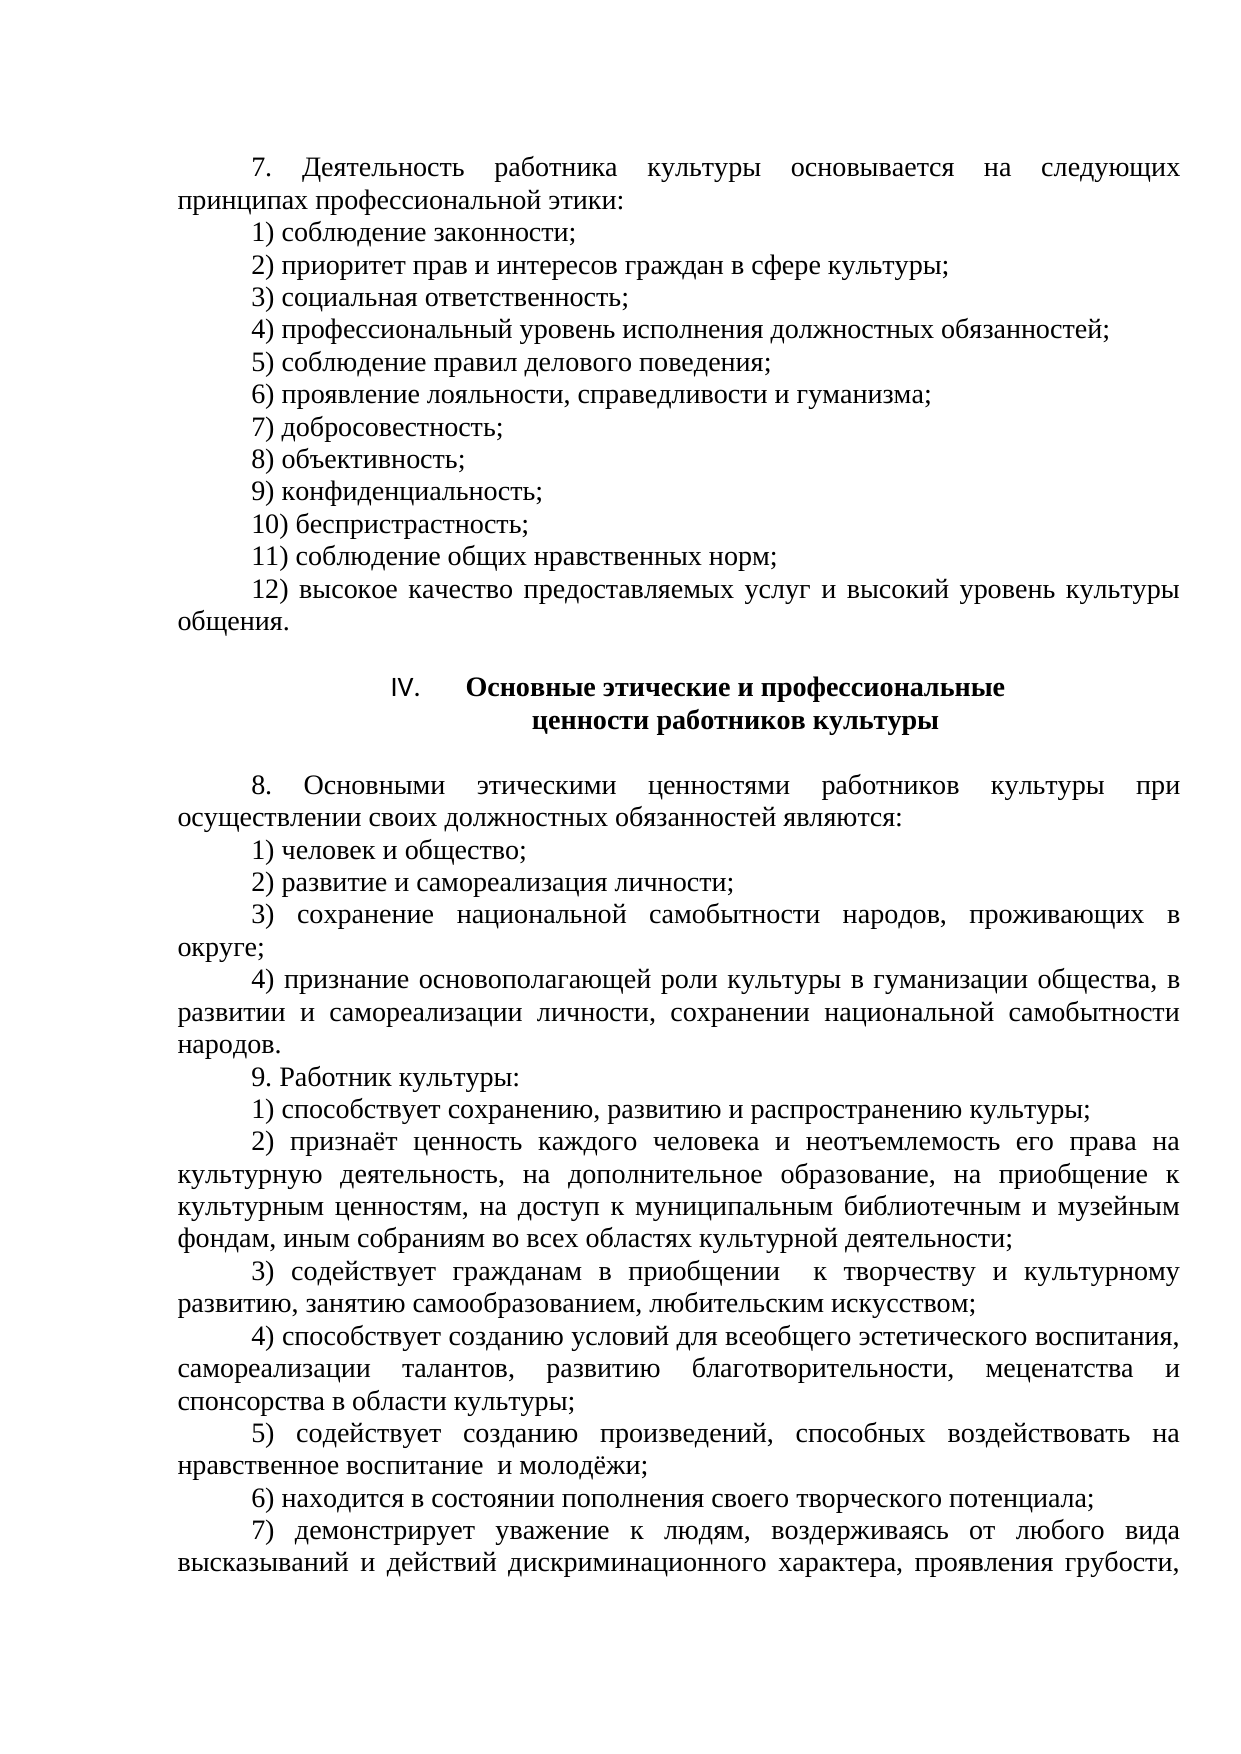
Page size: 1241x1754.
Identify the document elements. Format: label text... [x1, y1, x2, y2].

text ценности работников культуры [290, 703, 1181, 736]
text 8. Основными этическими ценностями работников культуры при осуществлении своих должностных обязанностей являются: [177, 768, 1181, 833]
text 3) социальная ответственность; [177, 280, 1181, 312]
text 5) содействует созданию произведений, способных воздействовать на нравственное воспитание и молодёжи; [177, 1416, 1181, 1481]
text 12) высокое качество предоставляемых услуг и высокий уровень культуры общения. [177, 572, 1181, 636]
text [177, 1513, 1181, 1578]
text 11) соблюдение общих нравственных норм; [177, 539, 1181, 572]
text 1) человек и общество; [177, 833, 1181, 865]
text 6) находится в состоянии пополнения своего творческого потенциала; [177, 1481, 1181, 1513]
text 2) развитие и самореализация личности; [177, 865, 1181, 898]
text 9) конфиденциальность; [177, 474, 1181, 507]
text 3) содействует гражданам в приобщении к творчеству и культурному развитию, занятию самообразованием, любительским искусством; [177, 1254, 1181, 1319]
text 7) добросовестность; [177, 410, 1181, 442]
list Основные этические и профессиональные [215, 669, 1181, 703]
text 7. Деятельность работника культуры основывается на следующих принципах профессиональной этики: [177, 151, 1181, 215]
text 1) способствует сохранению, развитию и распространению культуры; [177, 1092, 1181, 1124]
text 4) признание основополагающей роли культуры в гуманизации общества, в развитии и самореализации личности, сохранении национальной самобытности народов. [177, 962, 1181, 1059]
text 3) сохранение национальной самобытности народов, проживающих в округе; [177, 898, 1181, 962]
text 4) профессиональный уровень исполнения должностных обязанностей; [177, 312, 1181, 345]
text 2) приоритет прав и интересов граждан в сфере культуры; [177, 248, 1181, 280]
text 10) беспристрастность; [177, 507, 1181, 539]
text 6) проявление лояльности, справедливости и гуманизма; [177, 377, 1181, 410]
text 4) способствует созданию условий для всеобщего эстетического воспитания, самореализации талантов, развитию благотворительности, меценатства и спонсорства в области культуры; [177, 1319, 1181, 1416]
text 5) соблюдение правил делового поведения; [177, 345, 1181, 377]
text 1) соблюдение законности; [177, 215, 1181, 248]
text 9. Работник культуры: [177, 1059, 1181, 1092]
text 8) объективность; [177, 442, 1181, 474]
text 2) признаёт ценность каждого человека и неотъемлемость его права на культурную деятельность, на дополнительное образование, на приобщение к культурным ценностям, на доступ к муниципальным библиотечным и музейным фондам, иным собраниям во всех областях культурной деятельности; [177, 1124, 1181, 1254]
